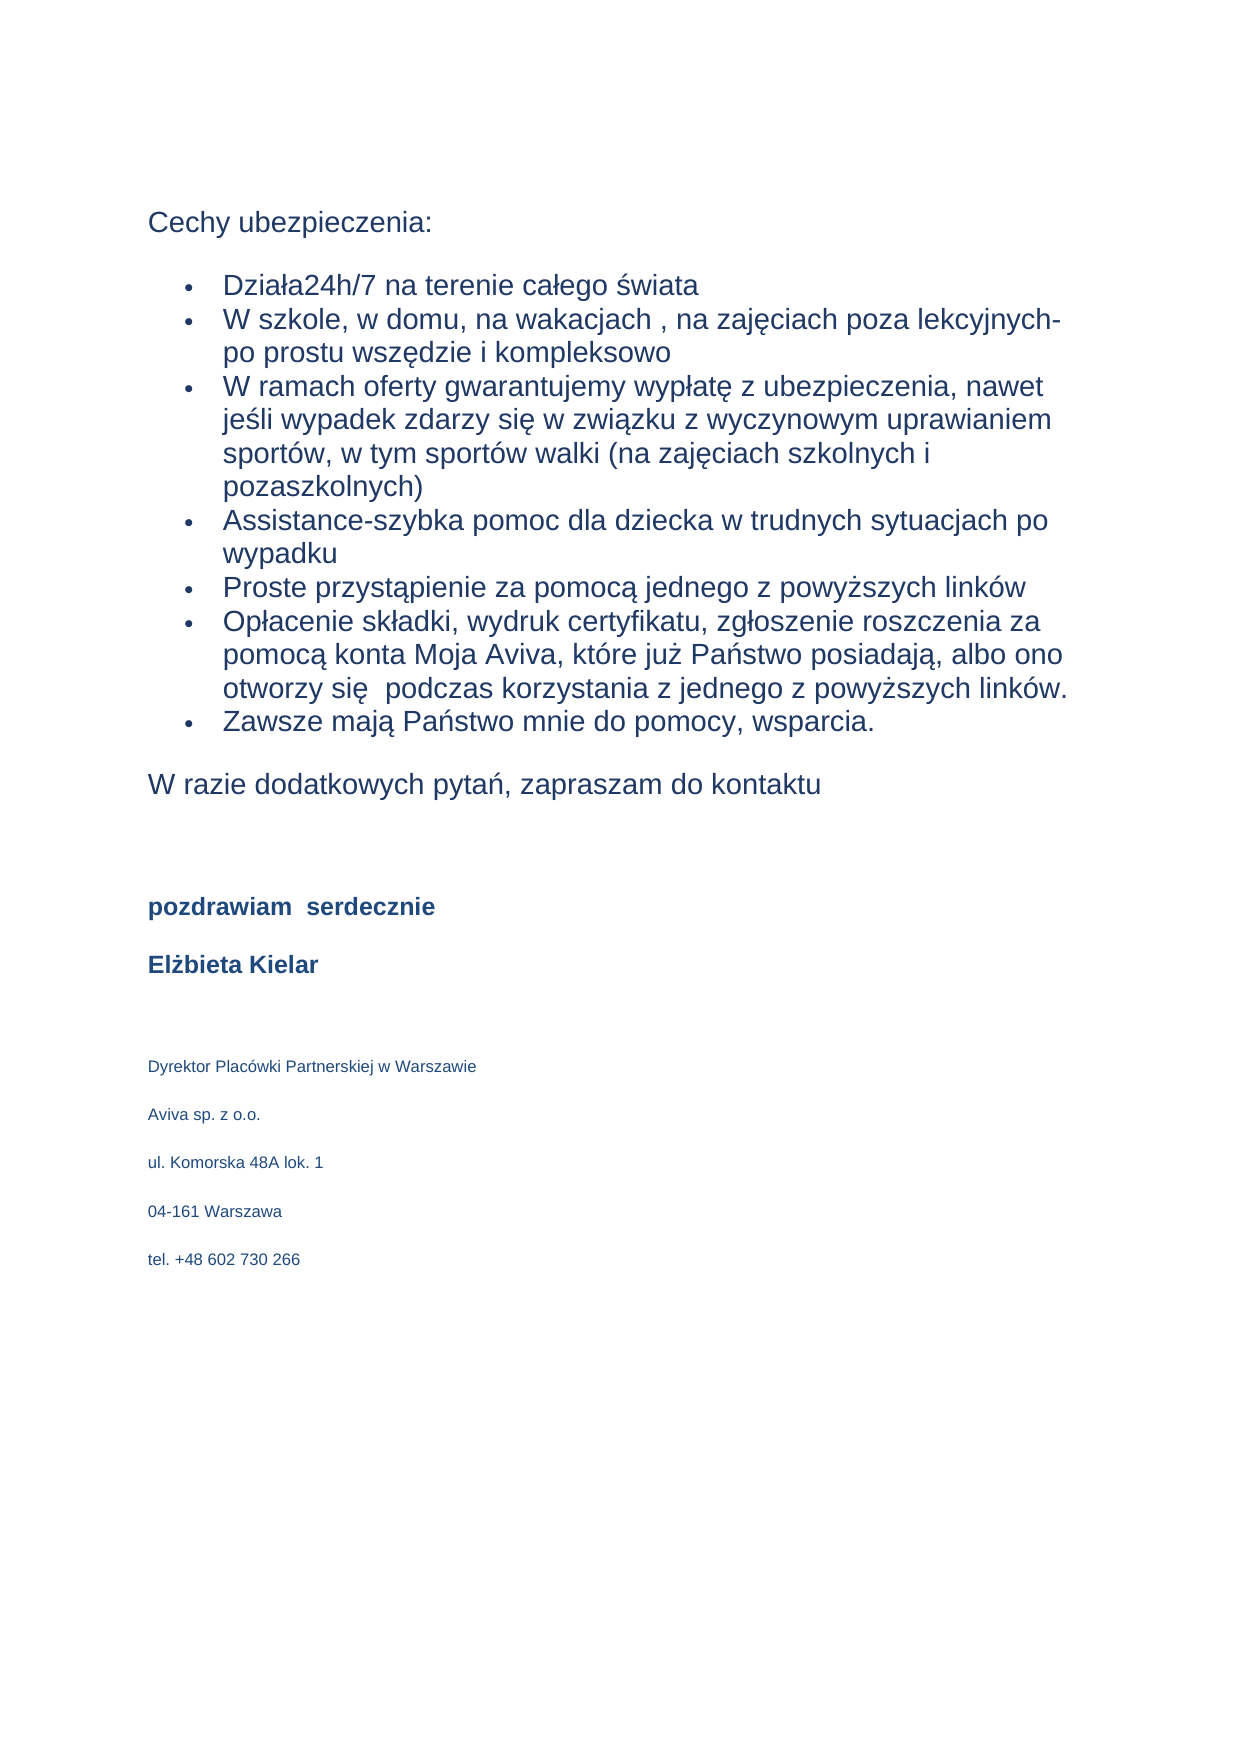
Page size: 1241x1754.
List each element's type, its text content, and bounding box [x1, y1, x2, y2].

text Dyrektor Placówki Partnerskiej w Warszawie [148, 1057, 1093, 1076]
text Cechy ubezpieczenia: [148, 206, 1093, 239]
text 04-161 Warszawa [148, 1202, 1093, 1221]
text tel. +48 602 730 266 [148, 1250, 1093, 1269]
list W ramach oferty gwarantujemy wypłatę z ubezpieczenia, nawet jeśli wypadek zdarzy się w związku z wyczynowym uprawianiem sportów, w tym sportów walki (na zajęciach szkolnych i pozaszkolnych) [185, 369, 1093, 503]
text pozdrawiam serdecznie [148, 892, 1093, 921]
list Działa24h/7 na terenie całego świata [185, 268, 1093, 302]
text W razie dodatkowych pytań, zapraszam do kontaktu [148, 767, 1093, 801]
list Proste przystąpienie za pomocą jednego z powyższych linków [185, 570, 1093, 604]
text Elżbieta Kielar [148, 950, 1093, 979]
text Aviva sp. z o.o. [148, 1105, 1093, 1124]
list Zawsze mają Państwo mnie do pomocy, wsparcia. [185, 704, 1093, 738]
text ul. Komorska 48A lok. 1 [148, 1153, 1093, 1172]
list W szkole, w domu, na wakacjach , na zajęciach poza lekcyjnych- po prostu wszędzie i kompleksowo [185, 302, 1093, 369]
list Assistance-szybka pomoc dla dziecka w trudnych sytuacjach po wypadku [185, 503, 1093, 570]
list Opłacenie składki, wydruk certyfikatu, zgłoszenie roszczenia za pomocą konta Moja Aviva, które już Państwo posiadają, albo ono otworzy się podczas korzystania z jednego z powyższych linków. [185, 604, 1093, 704]
